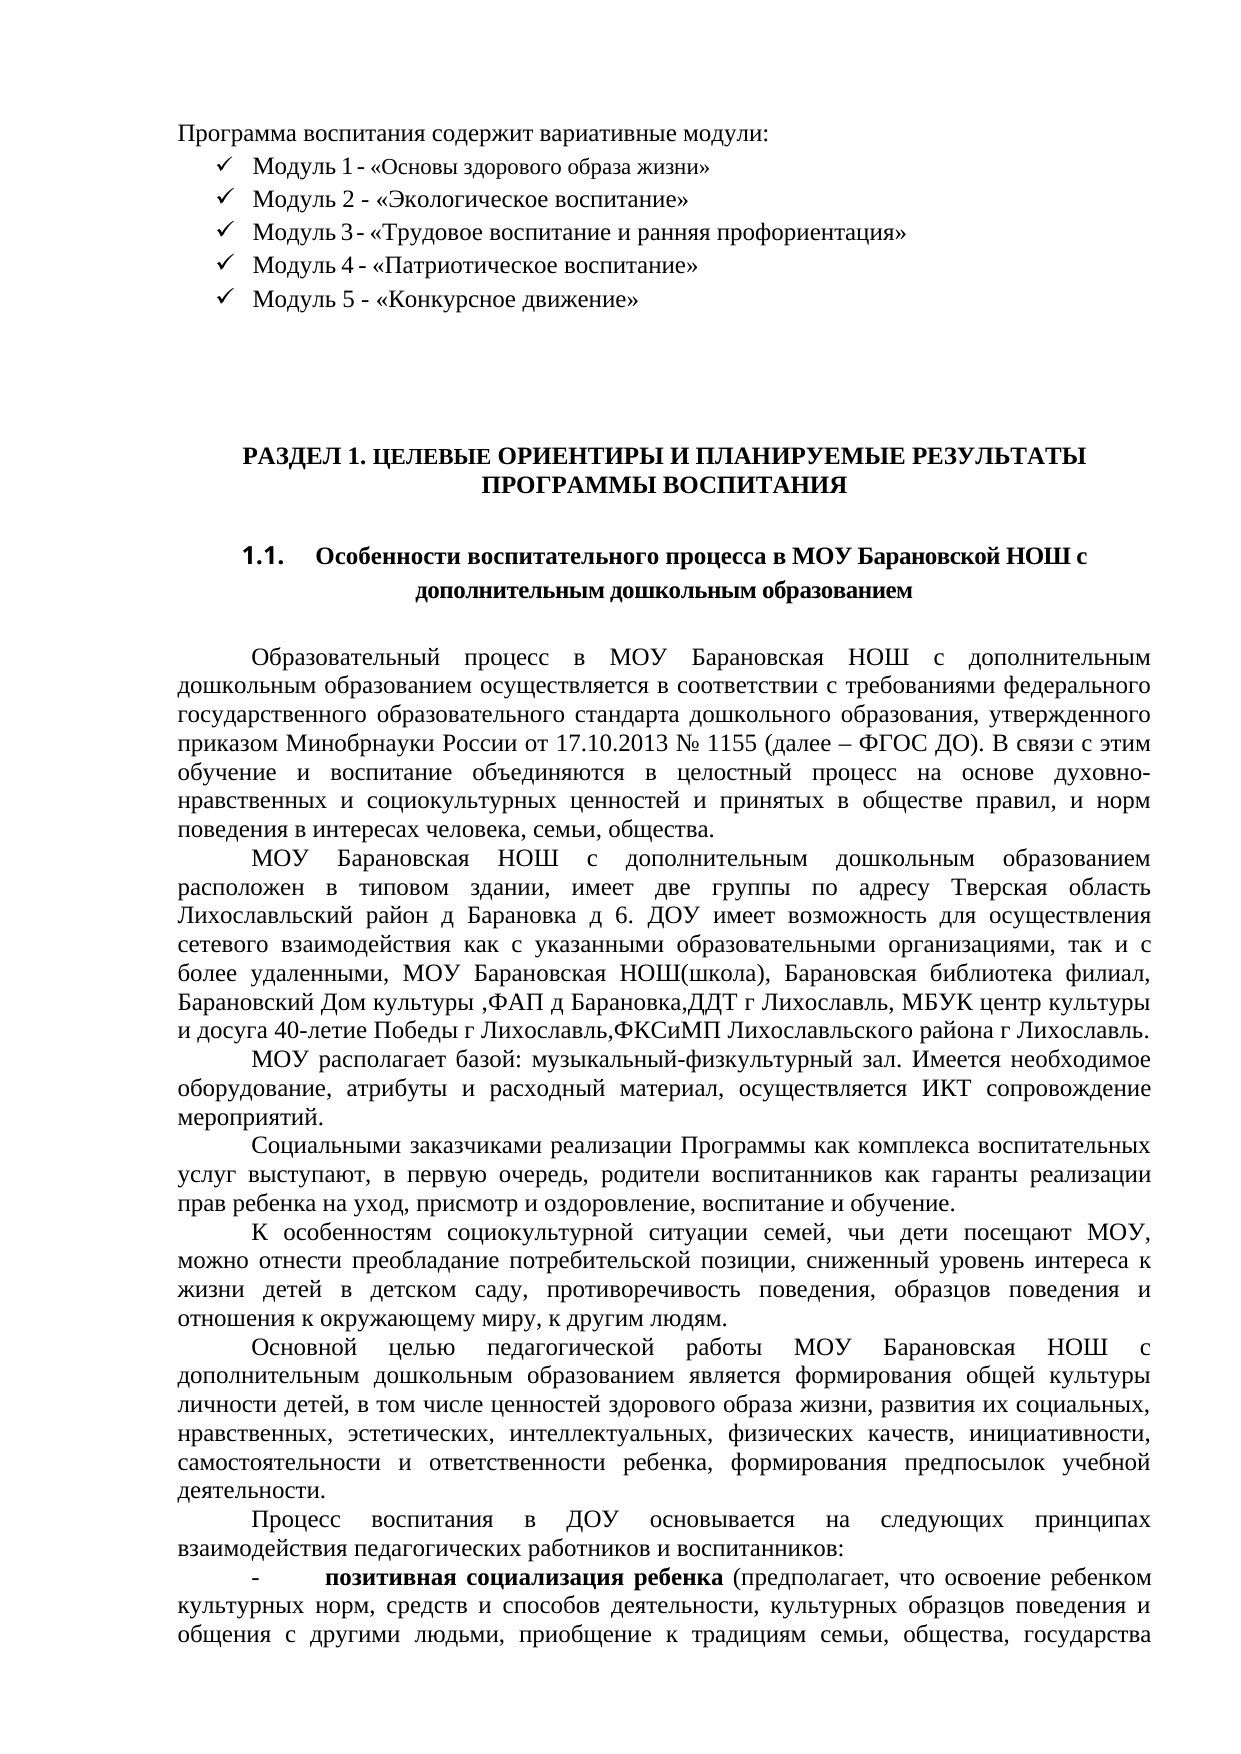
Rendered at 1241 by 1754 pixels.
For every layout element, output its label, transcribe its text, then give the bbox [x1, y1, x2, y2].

text Процесс воспитания в ДОУ основывается на следующих принципах взаимодействия педагогических работников и воспитанников: [177, 1504, 1152, 1562]
text Социальными заказчиками реализации Программы как комплекса воспитательных услуг выступают, в первую очередь, родители воспитанников как гаранты реализации прав ребенка на уход, присмотр и оздоровление, воспитание и обучение. [177, 1130, 1152, 1217]
text К особенностям социокультурной ситуации семей, чьи дети посещают МОУ, можно отнести преобладание потребительской позиции, сниженный уровень интереса к жизни детей в детском саду, противоречивость поведения, образцов поведения и отношения к окружающему миру, к другим людям. [177, 1217, 1152, 1332]
list Модуль 4 - «Патриотическое воспитание» [215, 250, 1151, 279]
list Модуль 3 - «Трудовое воспитание и ранняя профориентация» [215, 217, 1151, 246]
text Образовательный процесс в МОУ Барановская НОШ с дополнительным дошкольным образованием осуществляется в соответствии с требованиями федерального государственного образовательного стандарта дошкольного образования, утвержденного приказом Минобрнауки России от 17.10.2013 № 1155 (далее – ФГОС ДО). В связи с этим обучение и воспитание объединяются в целостный процесс на основе духовно-нравственных и социокультурных ценностей и принятых в обществе правил, и норм поведения в интересах человека, семьи, общества. [177, 642, 1152, 843]
text Программа воспитания содержит вариативные модули: [177, 118, 1152, 147]
list Модуль 1 - «Основы здорового образа жизни» [215, 151, 1151, 180]
list РАЗДЕЛ 1. ЦЕЛЕВЫЕ ОРИЕНТИРЫ И ПЛАНИРУЕМЫЕ РЕЗУЛЬТАТЫ ПРОГРАММЫ ВОСПИТАНИЯ [177, 441, 1152, 498]
text Основной целью педагогической работы МОУ Барановская НОШ с дополнительным дошкольным образованием является формирования общей культуры личности детей, в том числе ценностей здорового образа жизни, развития их социальных, нравственных, эстетических, интеллектуальных, физических качеств, инициативности, самостоятельности и ответственности ребенка, формирования предпосылок учебной деятельности. [177, 1332, 1152, 1504]
list Модуль 2 - «Экологическое воспитание» [215, 184, 1151, 213]
text МОУ располагает базой: музыкальный-физкультурный зал. Имеется необходимое оборудование, атрибуты и расходный материал, осуществляется ИКТ сопровождение мероприятий. [177, 1044, 1152, 1130]
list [177, 1562, 1152, 1648]
text МОУ Барановская НОШ с дополнительным дошкольным образованием расположен в типовом здании, имеет две группы по адресу Тверская область Лихославльский район д Барановка д 6. ДОУ имеет возможность для осуществления сетевого взаимодействия как с указанными образовательными организациями, так и с более удаленными, МОУ Барановская НОШ(школа), Барановская библиотека филиал, Барановский Дом культуры ,ФАП д Барановка,ДДТ г Лихославль, МБУК центр культуры и досуга 40-летие Победы г Лихославль,ФКСиМП Лихославльского района г Лихославль. [177, 843, 1152, 1044]
list Особенности воспитательного процесса в МОУ Барановской НОШ с дополнительным дошкольным образованием [177, 537, 1152, 604]
list Модуль 5 - «Конкурсное движение» [215, 284, 1148, 312]
